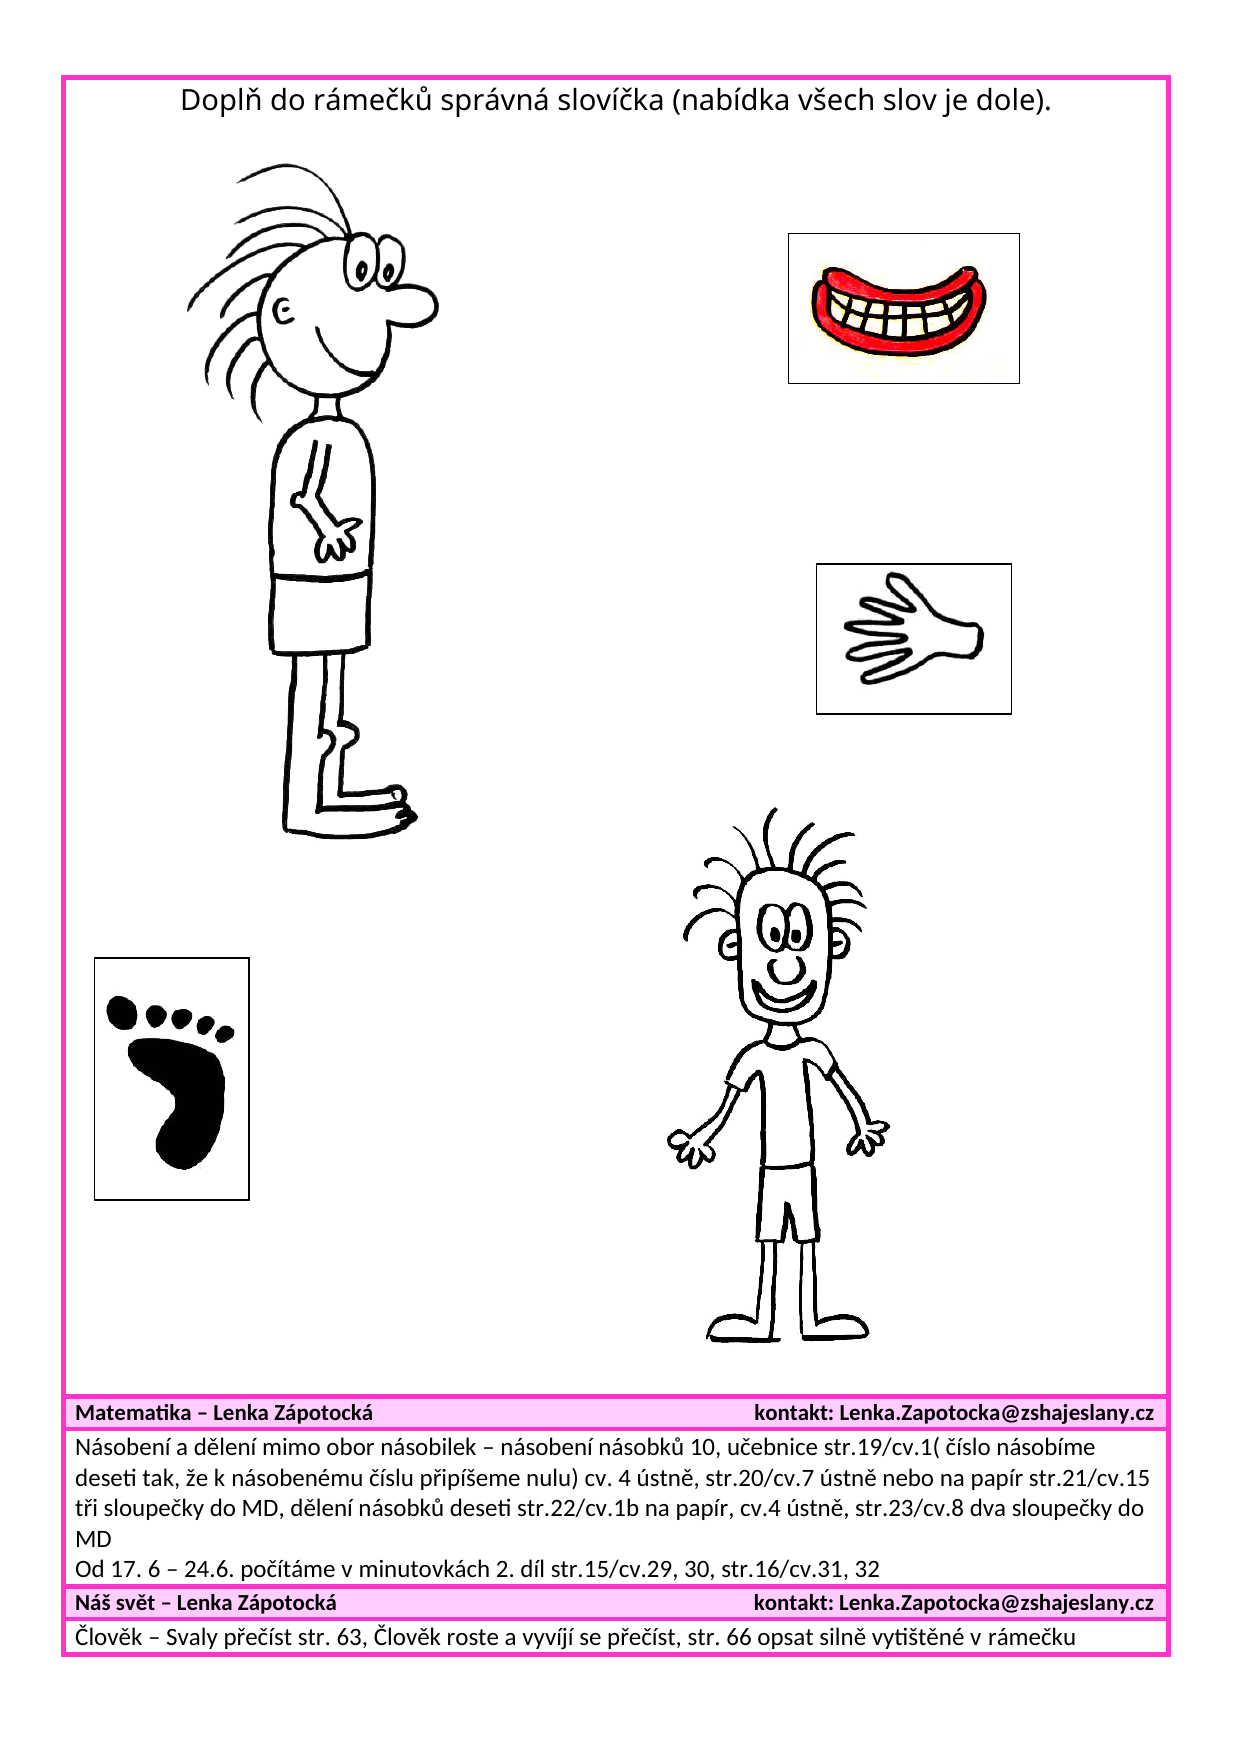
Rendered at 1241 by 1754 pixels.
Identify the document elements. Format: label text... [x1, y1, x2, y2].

picture [817, 565, 1011, 713]
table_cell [66, 1621, 1166, 1652]
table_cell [66, 80, 1166, 1394]
picture [168, 142, 479, 885]
table_cell Náš svět – Lenka Zápotocká kontakt: Lenka.Zapotocka@zshajeslany.cz [66, 1589, 1166, 1617]
picture [95, 959, 248, 1199]
picture [645, 775, 924, 1379]
table_cell Matematika – Lenka Zápotocká kontakt: Lenka.Zapotocka@zshajeslany.cz [66, 1399, 1166, 1427]
table_cell Násobení a dělení mimo obor násobilek – násobení násobků 10, učebnice str.19/cv.1( číslo násobíme deseti tak, že k násobenému číslu připíšeme nulu) cv. 4 ústně, str.20/cv.7 ústně nebo na papír str.21/cv.15 tři sloupečky do MD, dělení násobků deseti str.22/cv.1b na papír, cv.4 ústně, str.23/cv.8 dva sloupečky do MD Od 17. 6 – 24.6. počítáme v minutovkách 2. díl str.15/cv.29, 30, str.16/cv.31, 32 [66, 1431, 1166, 1584]
picture [789, 234, 1019, 383]
